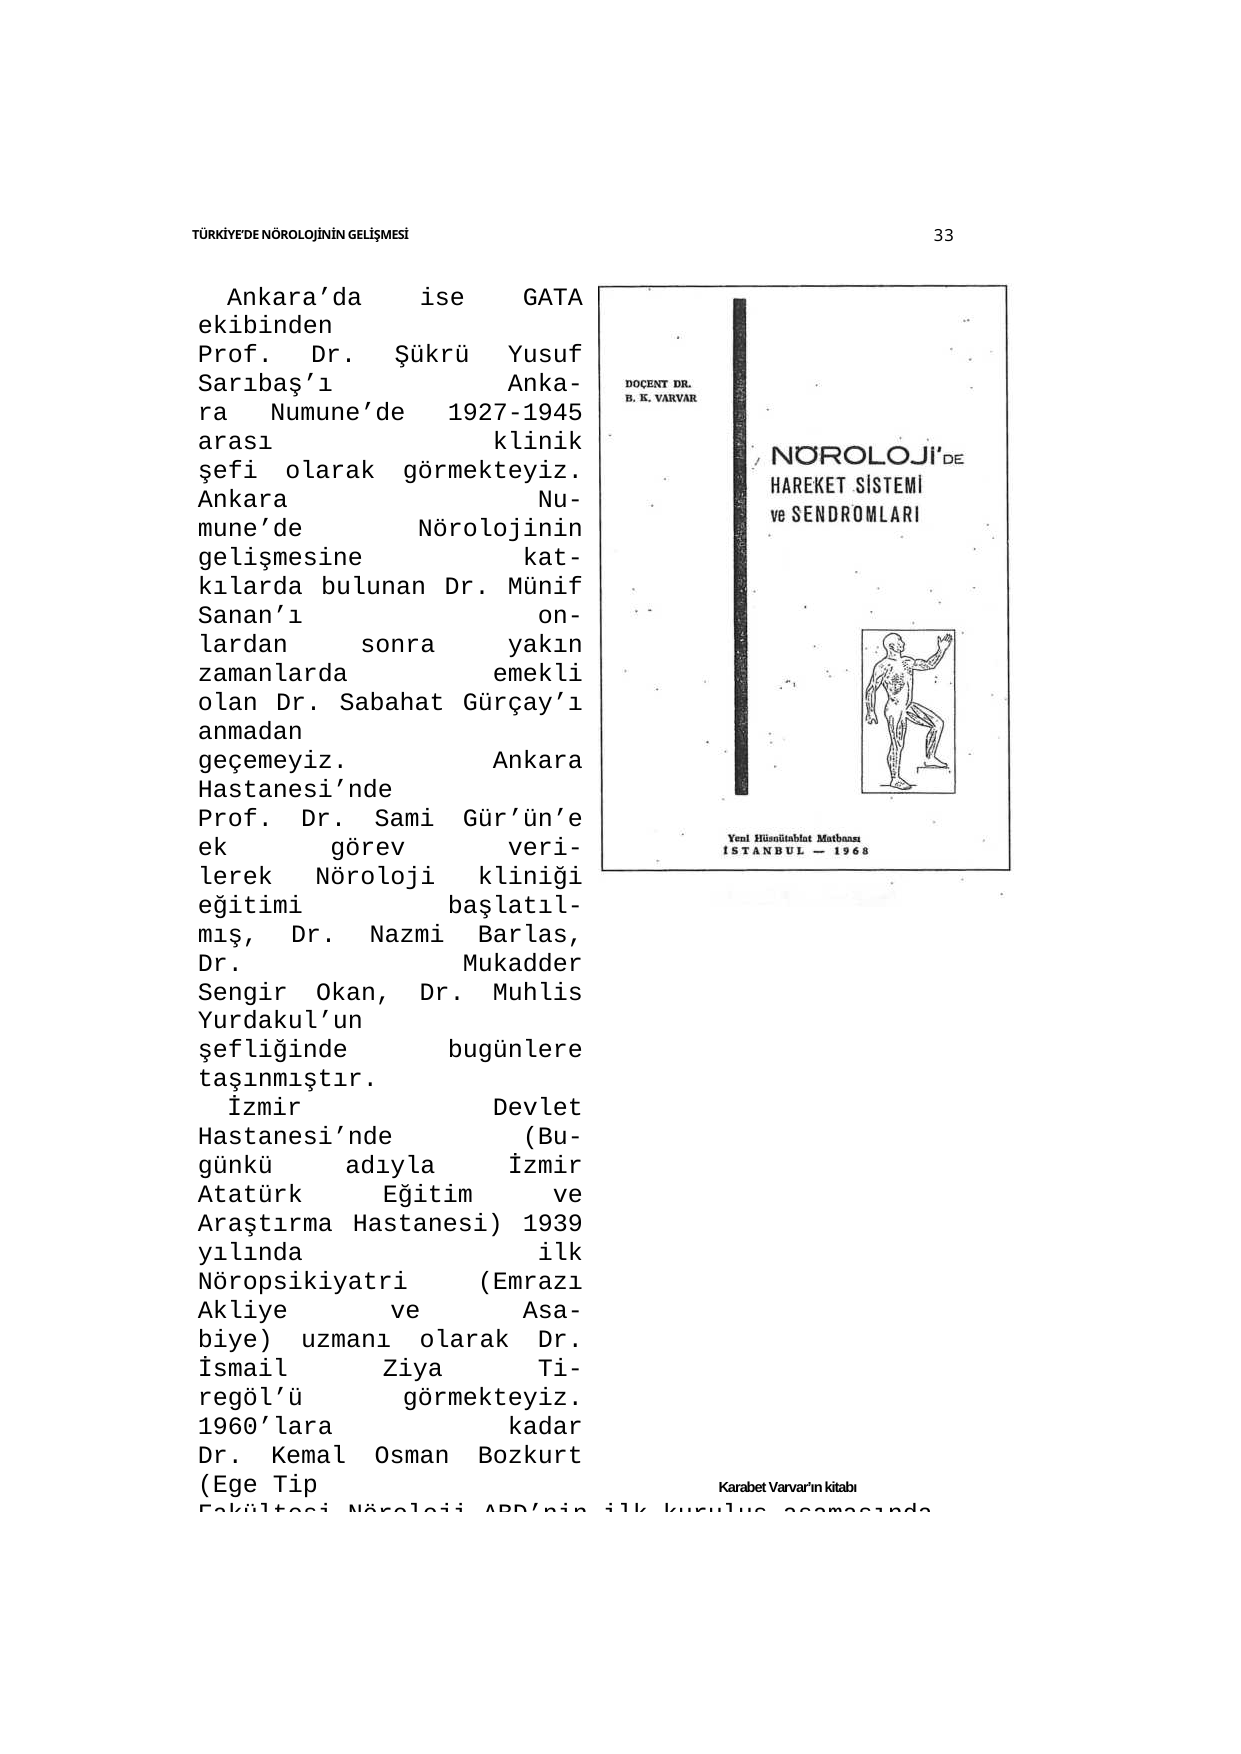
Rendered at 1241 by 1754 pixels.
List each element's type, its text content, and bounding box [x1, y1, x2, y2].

picture [598, 283, 1019, 910]
text TÜRKİYE’DE NÖROLOJİNİN GELİŞMESİ [189, 229, 409, 242]
text Ankara’da ise GATA ekibinden Prof. Dr. Şükrü Yusuf Sarıbaş’ı Anka- ra Numune’de 1927-1945 arası klinik şefi olarak görmekteyiz. Ankara Nu- mune’de Nörolojinin gelişmesine kat- kılarda bulunan Dr. Münif Sanan’ı on- lardan sonra yakın zamanlarda emekli olan Dr. Sabahat Gürçay’ı anmadan geçemeyiz. Ankara Hastanesi’nde Prof. Dr. Sami Gür’ün’e ek görev veri- lerek Nöroloji kliniği eğitimi başlatıl- mış, Dr. Nazmi Barlas, Dr. Mukadder Sengir Okan, Dr. Muhlis Yurdakul’un şefliğinde bugünlere taşınmıştır. [198, 282, 583, 1093]
text İzmir Devlet Hastanesi’nde (Bu- günkü adıyla İzmir Atatürk Eğitim ve Araştırma Hastanesi) 1939 yılında ilk Nöropsikiyatri (Emrazı Akliye ve Asa- biye) uzmanı olarak Dr. İsmail Ziya Ti- regöl’ü görmekteyiz. 1960’lara kadar Dr. Kemal Osman Bozkurt (Ege Tip Karabet Varvar’ın kitabı [198, 1093, 583, 1498]
text 33 [934, 228, 959, 245]
